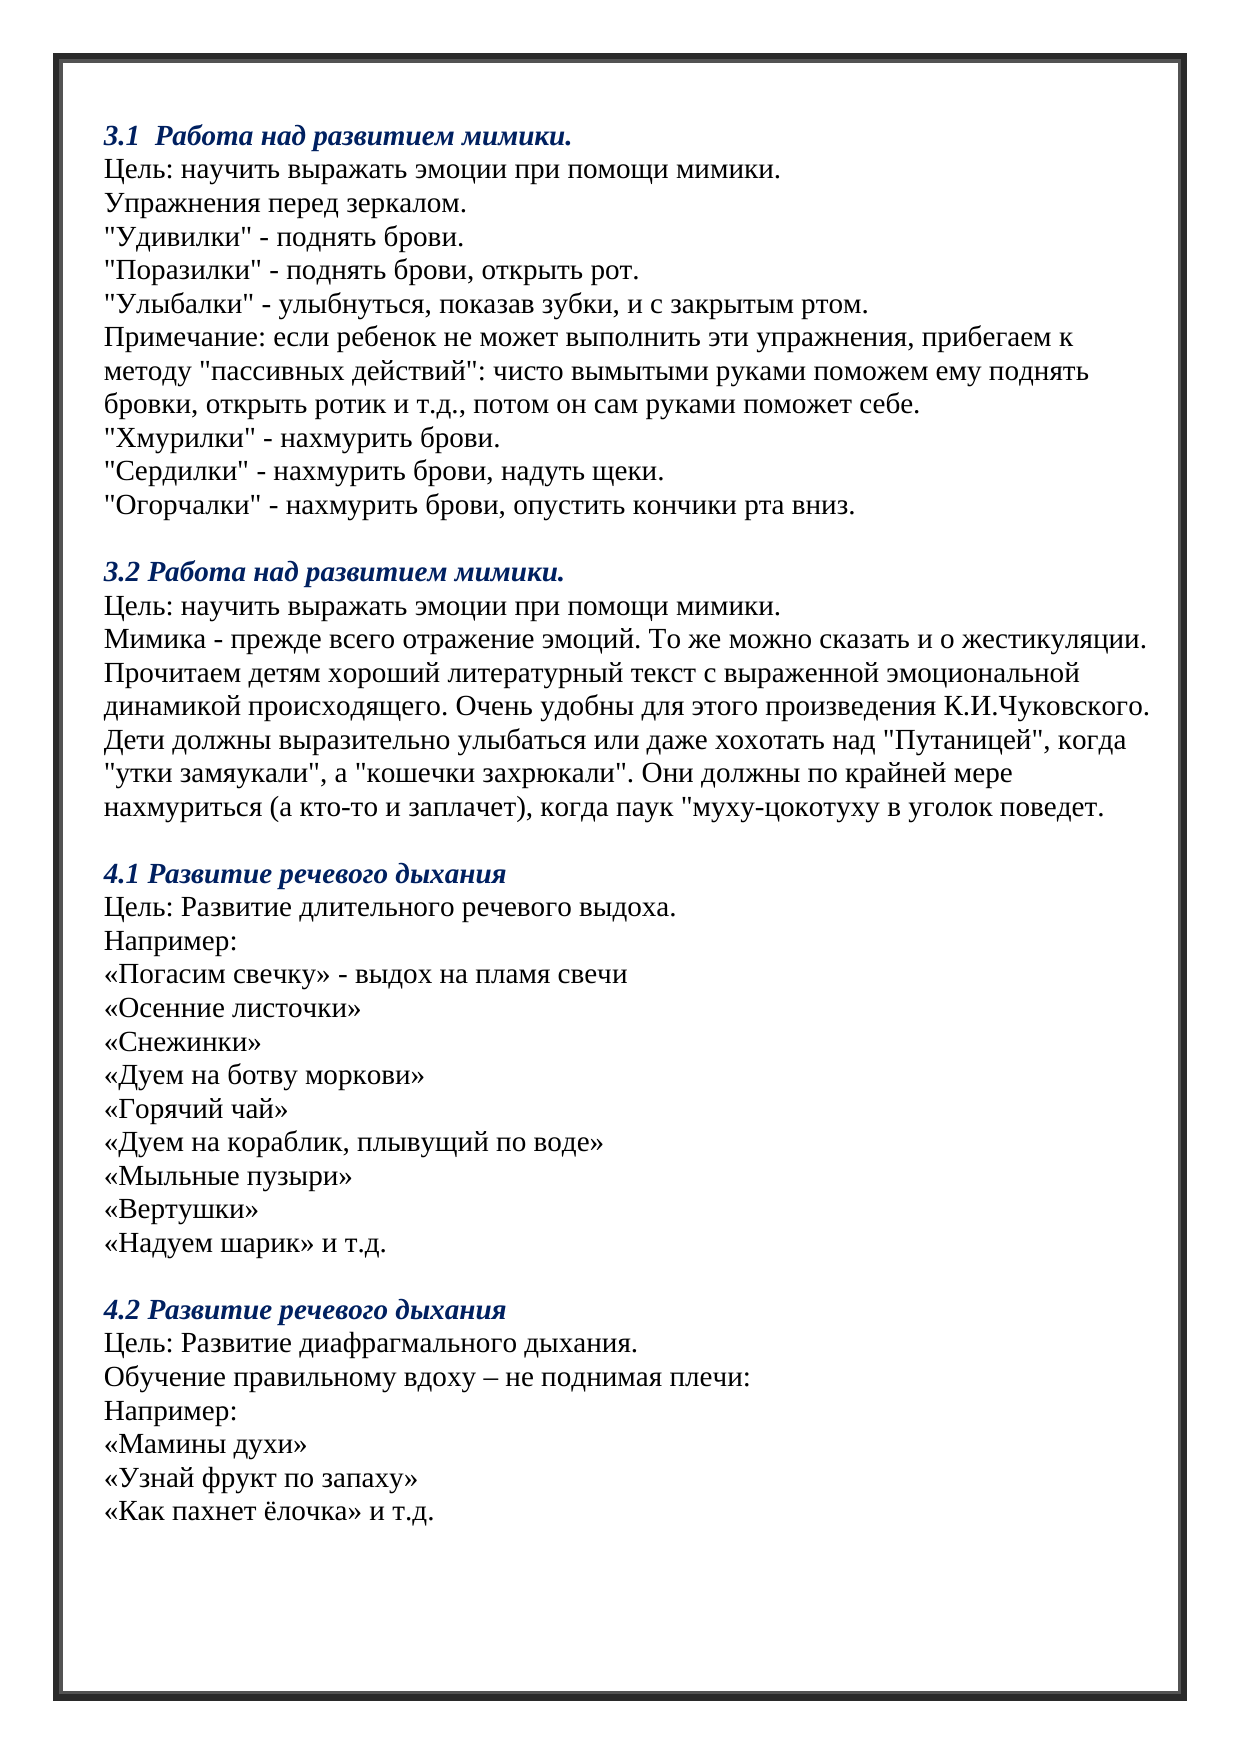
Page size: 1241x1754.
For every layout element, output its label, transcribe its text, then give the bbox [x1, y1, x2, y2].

text «Погасим свечку» - выдох на пламя свечи [103, 957, 1152, 990]
text «Мыльные пузыри» [103, 1158, 1152, 1191]
text "Огорчалки" - нахмурить брови, опустить кончики рта вниз. [103, 487, 1152, 521]
text "Сердилки" - нахмурить брови, надуть щеки. [103, 453, 1152, 487]
text Например: [103, 1393, 1152, 1426]
text Цель: научить выражать эмоции при помощи мимики. [103, 152, 1152, 185]
text Цель: Развитие длительного речевого выдоха. [103, 889, 1152, 923]
text "Улыбалки" - улыбнуться, показав зубки, и с закрытым ртом. [103, 286, 1152, 319]
text Примечание: если ребенок не может выполнить эти упражнения, прибегаем к методу "пассивных действий": чисто вымытыми руками поможем ему поднять бровки, открыть ротик и т.д., потом он сам руками поможет себе. [103, 319, 1152, 420]
text «Вертушки» [103, 1191, 1152, 1225]
text Например: [103, 923, 1152, 957]
text Прочитаем детям хороший литературный текст с выраженной эмоциональной динамикой происходящего. Очень удобны для этого произведения К.И.Чуковского. Дети должны выразительно улыбаться или даже хохотать над "Путаницей", когда "утки замяукали", а "кошечки заxрюкали". Они должны по крайней мере нахмуриться (а кто-то и заплачет), когда паук "муху-цокотуху в уголок поведет. [103, 655, 1152, 822]
text Упражнения перед зеркалом. [103, 185, 1152, 219]
text «Узнай фрукт по запаху» [103, 1460, 1152, 1493]
text «Снежинки» [103, 1024, 1152, 1057]
text «Дуем на кораблик, плывущий по воде» [103, 1124, 1152, 1158]
text «Дуем на ботву моркови» [103, 1057, 1152, 1091]
text Мимика - прежде всего отражение эмоций. То же можно сказать и о жестикуляции. [103, 621, 1152, 655]
text Цель: научить выражать эмоции при помощи мимики. [103, 588, 1152, 621]
text "Удивилки" - поднять брови. [103, 219, 1152, 252]
text "Хмурилки" - нахмурить брови. [103, 420, 1152, 453]
text 4.2 Развитие речевого дыхания [103, 1292, 1152, 1326]
text Цель: Развитие диафрагмального дыхания. [103, 1326, 1152, 1359]
text «Горячий чай» [103, 1091, 1152, 1124]
text «Осенние листочки» [103, 990, 1152, 1024]
text «Мамины духи» [103, 1426, 1152, 1460]
text 3.1 Работа над развитием мимики. [103, 118, 1152, 152]
text «Как пахнет ёлочка» и т.д. [103, 1493, 1152, 1527]
text 4.1 Развитие речевого дыхания [103, 856, 1152, 889]
text "Поразилки" - поднять брови, открыть рот. [103, 252, 1152, 286]
text 3.2 Работа над развитием мимики. [103, 554, 1152, 588]
text Обучение правильному вдоху – не поднимая плечи: [103, 1359, 1152, 1393]
text «Надуем шарик» и т.д. [103, 1225, 1152, 1258]
